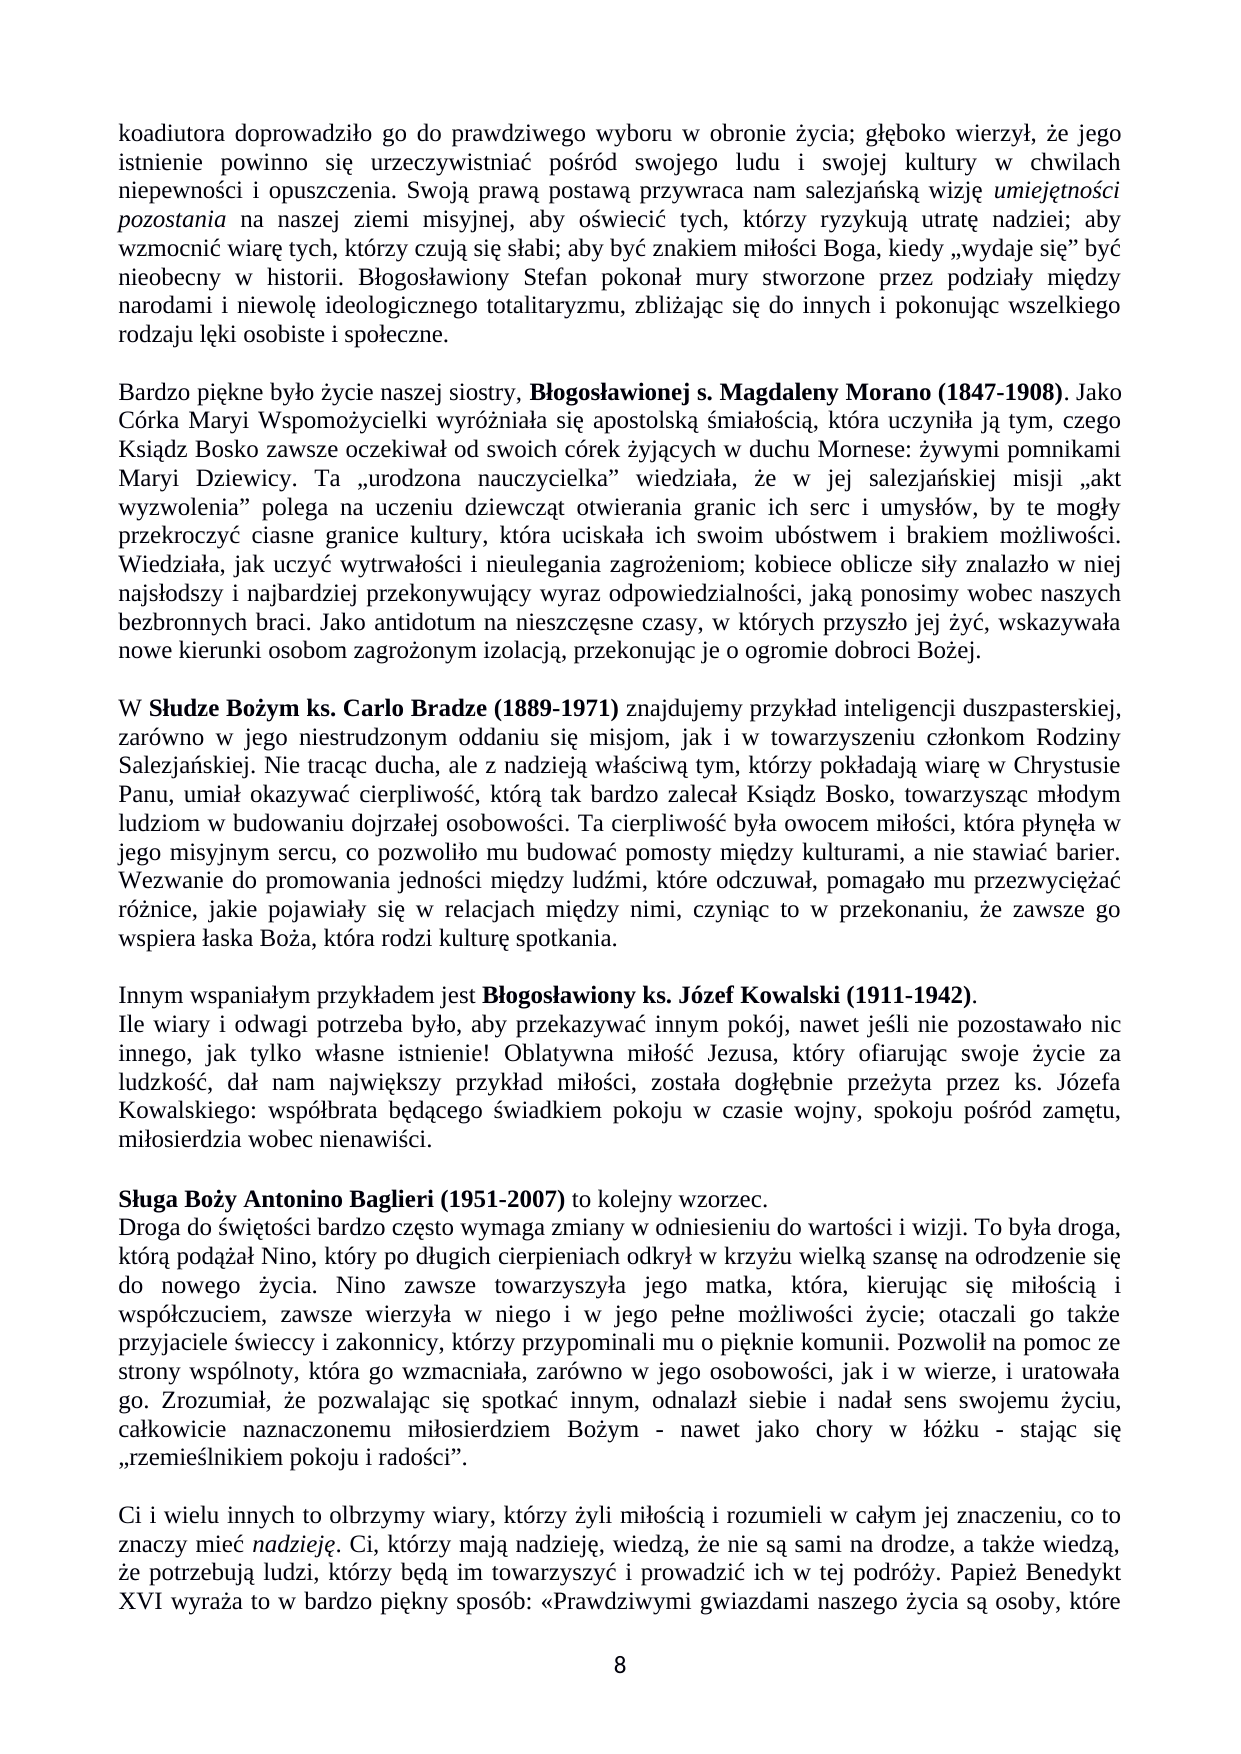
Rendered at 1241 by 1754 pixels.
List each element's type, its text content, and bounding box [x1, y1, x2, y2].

text Ile wiary i odwagi potrzeba było, aby przekazywać innym pokój, nawet jeśli nie pozostawało nic innego, jak tylko własne istnienie! Oblatywna miłość Jezusa, który ofiarując swoje życie za ludzkość, dał nam największy przykład miłości, została dogłębnie przeżyta przez ks. Józefa Kowalskiego: współbrata będącego świadkiem pokoju w czasie wojny, spokoju pośród zamętu, miłosierdzia wobec nienawiści. [118, 1009, 1122, 1153]
text Sługa Boży Antonino Baglieri (1951-2007) to kolejny wzorzec. [118, 1184, 1122, 1212]
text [118, 118, 1122, 348]
text Droga do świętości bardzo często wymaga zmiany w odniesieniu do wartości i wizji. To była droga, którą podążał Nino, który po długich cierpieniach odkrył w krzyżu wielką szansę na odrodzenie się do nowego życia. Nino zawsze towarzyszyła jego matka, która, kierując się miłością i współczuciem, zawsze wierzyła w niego i w jego pełne możliwości życie; otaczali go także przyjaciele świeccy i zakonnicy, którzy przypominali mu o pięknie komunii. Pozwolił na pomoc ze strony wspólnoty, która go wzmacniała, zarówno w jego osobowości, jak i w wierze, i uratowała go. Zrozumiał, że pozwalając się spotkać innym, odnalazł siebie i nadał sens swojemu życiu, całkowicie naznaczonemu miłosierdziem Bożym - nawet jako chory w łóżku - stając się „rzemieślnikiem pokoju i radości”. [118, 1212, 1122, 1471]
text Innym wspaniałym przykładem jest Błogosławiony ks. Józef Kowalski (1911-1942). [118, 981, 1122, 1009]
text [118, 1500, 1122, 1615]
text W Słudze Bożym ks. Carlo Bradze (1889-1971) znajdujemy przykład inteligencji duszpasterskiej, zarówno w jego niestrudzonym oddaniu się misjom, jak i w towarzyszeniu członkom Rodziny Salezjańskiej. Nie tracąc ducha, ale z nadzieją właściwą tym, którzy pokładają wiarę w Chrystusie Panu, umiał okazywać cierpliwość, którą tak bardzo zalecał Ksiądz Bosko, towarzysząc młodym ludziom w budowaniu dojrzałej osobowości. Ta cierpliwość była owocem miłości, która płynęła w jego misyjnym sercu, co pozwoliło mu budować pomosty między kulturami, a nie stawiać barier. Wezwanie do promowania jedności między ludźmi, które odczuwał, pomagało mu przezwyciężać różnice, jakie pojawiały się w relacjach między nimi, czyniąc to w przekonaniu, że zawsze go wspiera łaska Boża, która rodzi kulturę spotkania. [118, 693, 1122, 952]
text Bardzo piękne było życie naszej siostry, Błogosławionej s. Magdaleny Morano (1847-1908). Jako Córka Maryi Wspomożycielki wyróżniała się apostolską śmiałością, która uczyniła ją tym, czego Ksiądz Bosko zawsze oczekiwał od swoich córek żyjących w duchu Mornese: żywymi pomnikami Maryi Dziewicy. Ta „urodzona nauczycielka” wiedziała, że w jej salezjańskiej misji „akt wyzwolenia” polega na uczeniu dziewcząt otwierania granic ich serc i umysłów, by te mogły przekroczyć ciasne granice kultury, która uciskała ich swoim ubóstwem i brakiem możliwości. Wiedziała, jak uczyć wytrwałości i nieulegania zagrożeniom; kobiece oblicze siły znalazło w niej najsłodszy i najbardziej przekonywujący wyraz odpowiedzialności, jaką ponosimy wobec naszych bezbronnych braci. Jako antidotum na nieszczęsne czasy, w których przyszło jej żyć, wskazywała nowe kierunki osobom zagrożonym izolacją, przekonując je o ogromie dobroci Bożej. [118, 377, 1122, 664]
